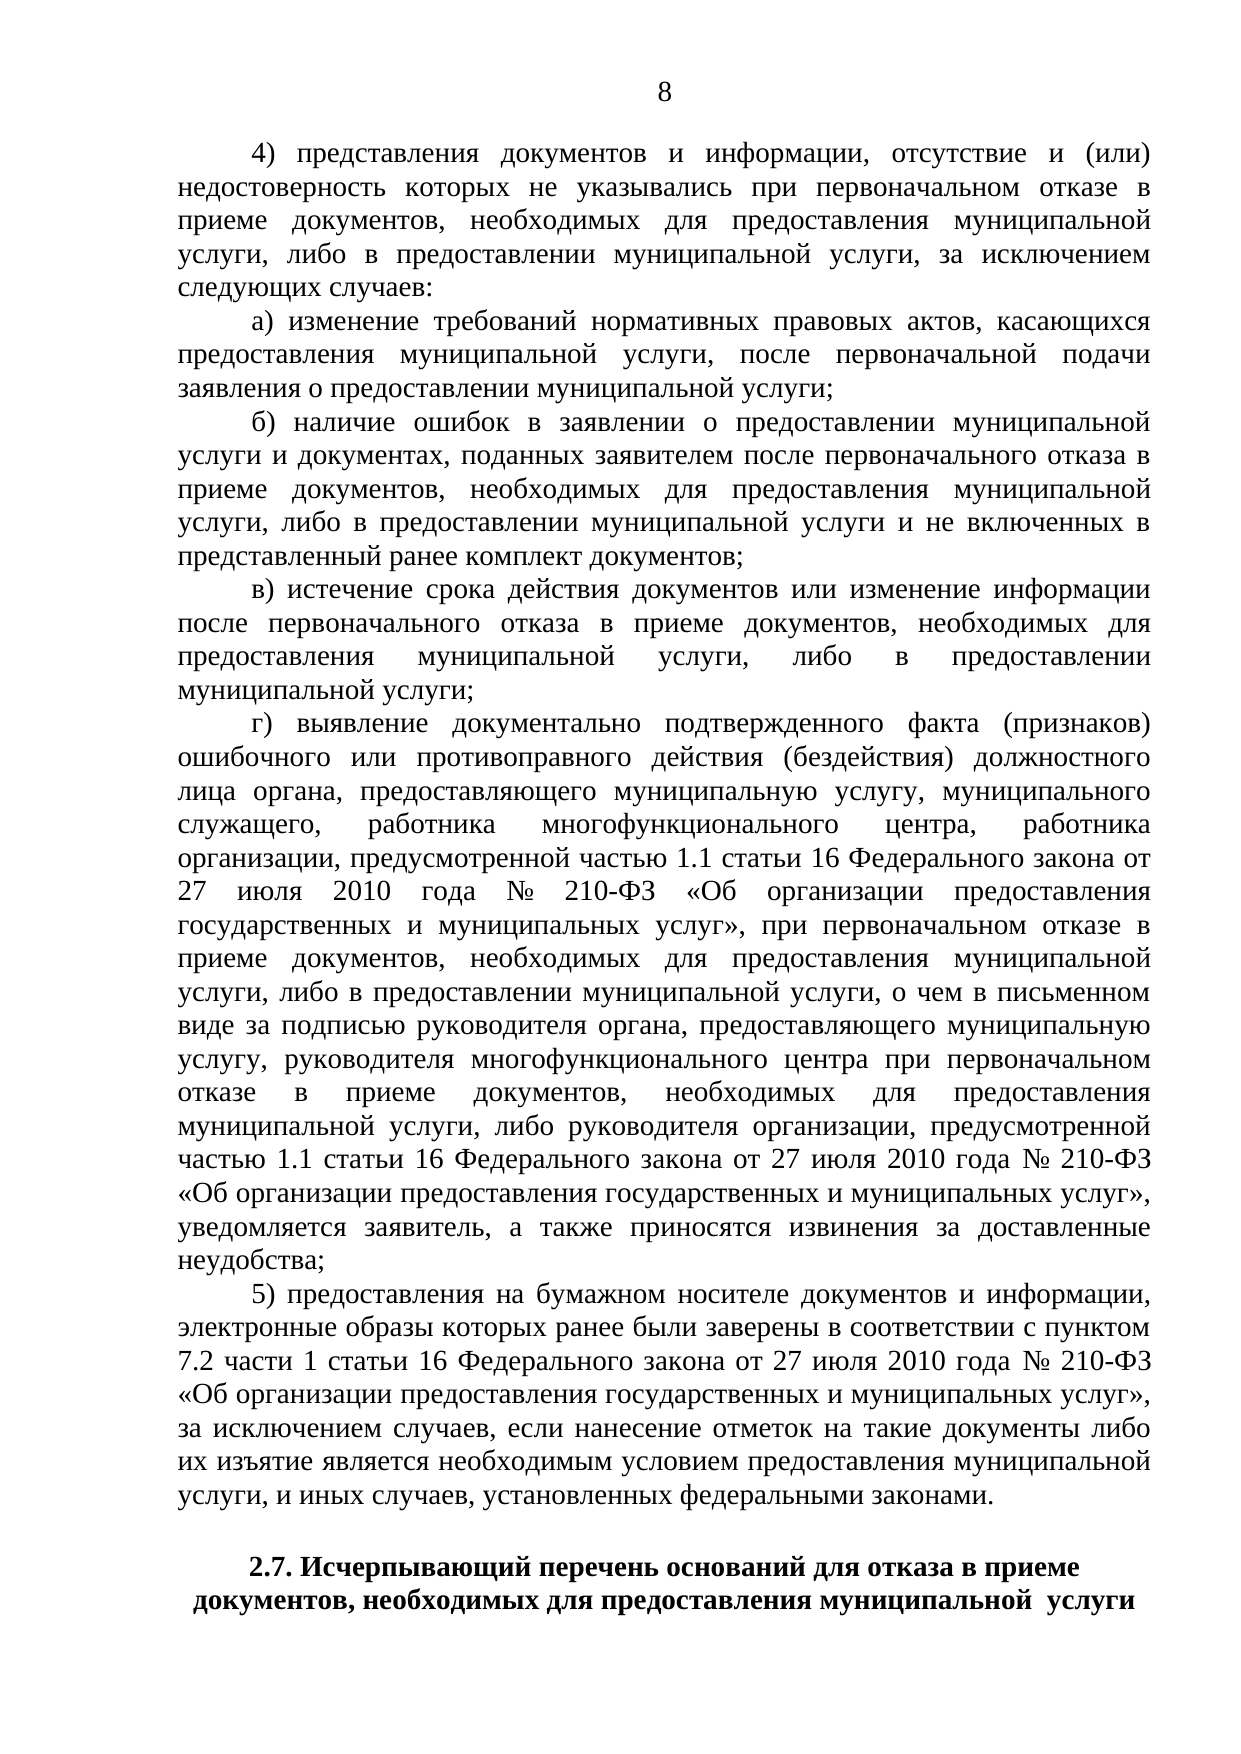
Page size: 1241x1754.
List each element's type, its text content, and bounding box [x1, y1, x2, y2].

text 2.7. Исчерпывающий перечень оснований для отказа в приеме документов, необходимых для предоставления муниципальной услуги [177, 1549, 1152, 1616]
text г) выявление документально подтвержденного факта (признаков) ошибочного или противоправного действия (бездействия) должностного лица органа, предоставляющего муниципальную услугу, муниципального служащего, работника многофункционального центра, работника организации, предусмотренной частью 1.1 статьи 16 Федерального закона от 27 июля 2010 года № 210-ФЗ «Об организации предоставления государственных и муниципальных услуг», при первоначальном отказе в приеме документов, необходимых для предоставления муниципальной услуги, либо в предоставлении муниципальной услуги, о чем в письменном виде за подписью руководителя органа, предоставляющего муниципальную услугу, руководителя многофункционального центра при первоначальном отказе в приеме документов, необходимых для предоставления муниципальной услуги, либо руководителя организации, предусмотренной частью 1.1 статьи 16 Федерального закона от 27 июля 2010 года № 210-ФЗ «Об организации предоставления государственных и муниципальных услуг», уведомляется заявитель, а также приносятся извинения за доставленные неудобства; [177, 706, 1152, 1276]
text 5) предоставления на бумажном носителе документов и информации, электронные образы которых ранее были заверены в соответствии с пунктом 7.2 части 1 статьи 16 Федерального закона от 27 июля 2010 года № 210-ФЗ «Об организации предоставления государственных и муниципальных услуг», за исключением случаев, если нанесение отметок на такие документы либо их изъятие является необходимым условием предоставления муниципальной услуги, и иных случаев, установленных федеральными законами. [177, 1276, 1152, 1511]
text 4) представления документов и информации, отсутствие и (или) недостоверность которых не указывались при первоначальном отказе в приеме документов, необходимых для предоставления муниципальной услуги, либо в предоставлении муниципальной услуги, за исключением следующих случаев: [177, 135, 1152, 303]
text б) наличие ошибок в заявлении о предоставлении муниципальной услуги и документах, поданных заявителем после первоначального отказа в приеме документов, необходимых для предоставления муниципальной услуги, либо в предоставлении муниципальной услуги и не включенных в представленный ранее комплект документов; [177, 404, 1152, 571]
text в) истечение срока действия документов или изменение информации после первоначального отказа в приеме документов, необходимых для предоставления муниципальной услуги, либо в предоставлении муниципальной услуги; [177, 571, 1152, 706]
text а) изменение требований нормативных правовых актов, касающихся предоставления муниципальной услуги, после первоначальной подачи заявления о предоставлении муниципальной услуги; [177, 303, 1152, 404]
